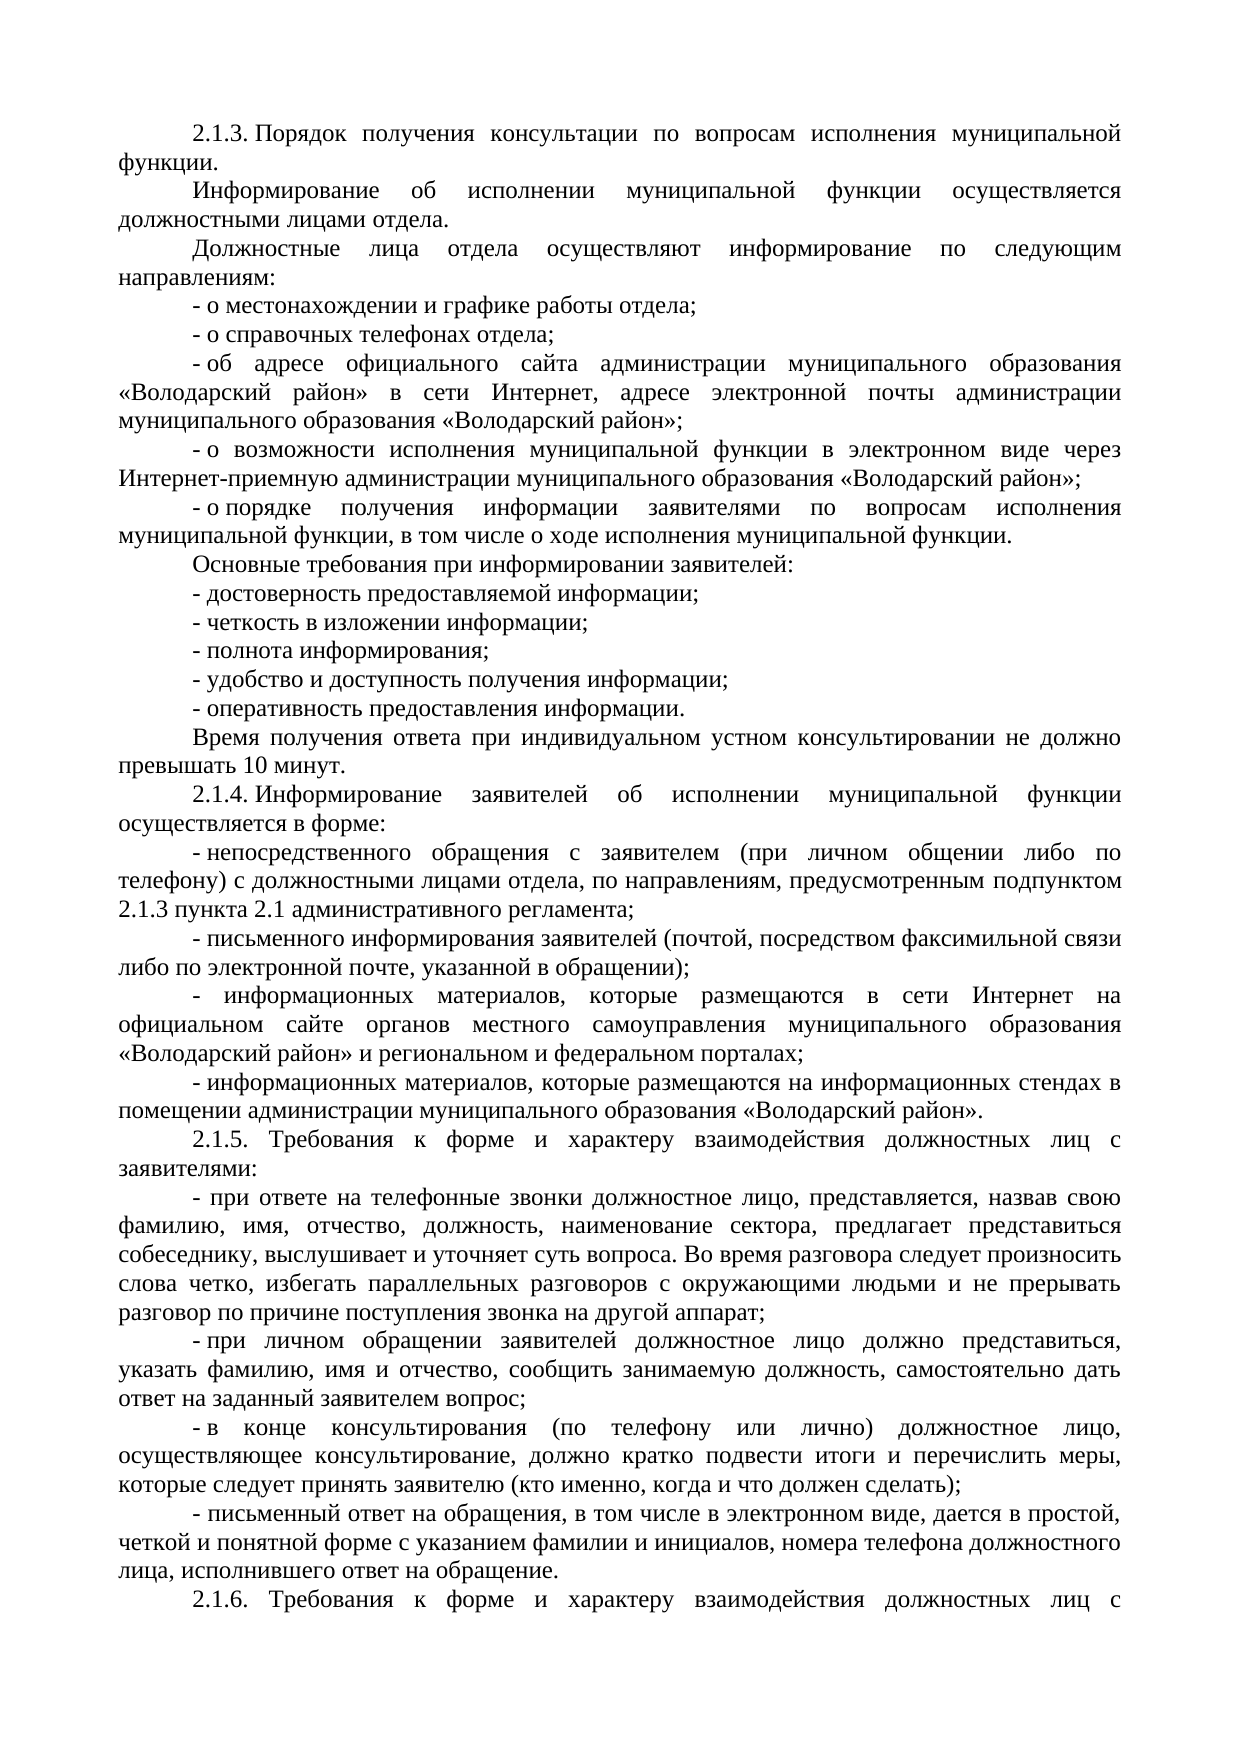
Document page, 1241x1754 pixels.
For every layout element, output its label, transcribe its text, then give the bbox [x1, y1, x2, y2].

text - в конце консультирования (по телефону или лично) должностное лицо, осуществляющее консультирование, должно кратко подвести итоги и перечислить меры, которые следует принять заявителю (кто именно, когда и что должен сделать); [118, 1412, 1122, 1498]
text - о возможности исполнения муниципальной функции в электронном виде через Интернет-приемную администрации муниципального образования «Володарский район»; [118, 434, 1122, 492]
text 2.1.5. Требования к форме и характеру взаимодействия должностных лиц с заявителями: [118, 1124, 1122, 1182]
text - о справочных телефонах отдела; [118, 319, 1122, 348]
text - при личном обращении заявителей должностное лицо должно представиться, указать фамилию, имя и отчество, сообщить занимаемую должность, самостоятельно дать ответ на заданный заявителем вопрос; [118, 1326, 1122, 1412]
text - полнота информирования; [118, 636, 1122, 664]
text - о порядке получения информации заявителями по вопросам исполнения муниципальной функции, в том числе о ходе исполнения муниципальной функции. [118, 492, 1122, 549]
text - непосредственного обращения с заявителем (при личном общении либо по телефону) с должностными лицами отдела, по направлениям, предусмотренным подпунктом 2.1.3 пункта 2.1 административного регламента; [118, 837, 1122, 923]
text - информационных материалов, которые размещаются на информационных стендах в помещении администрации муниципального образования «Володарский район». [118, 1067, 1122, 1124]
text - достоверность предоставляемой информации; [118, 578, 1122, 607]
text Основные требования при информировании заявителей: [118, 549, 1122, 578]
text - оперативность предоставления информации. [118, 693, 1122, 722]
text 2.1.3. Порядок получения консультации по вопросам исполнения муниципальной функции. [118, 118, 1122, 176]
text - при ответе на телефонные звонки должностное лицо, представляется, назвав свою фамилию, имя, отчество, должность, наименование сектора, предлагает представиться собеседнику, выслушивает и уточняет суть вопроса. Во время разговора следует произносить слова четко, избегать параллельных разговоров с окружающими людьми и не прерывать разговор по причине поступления звонка на другой аппарат; [118, 1182, 1122, 1326]
text - о местонахождении и графике работы отдела; [118, 291, 1122, 319]
text - информационных материалов, которые размещаются в сети Интернет на официальном сайте органов местного самоуправления муниципального образования «Володарский район» и региональном и федеральном порталах; [118, 981, 1122, 1067]
text - четкость в изложении информации; [118, 607, 1122, 636]
text Время получения ответа при индивидуальном устном консультировании не должно превышать 10 минут. [118, 722, 1122, 779]
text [118, 1584, 1122, 1613]
text - письменного информирования заявителей (почтой, посредством факсимильной связи либо по электронной почте, указанной в обращении); [118, 923, 1122, 981]
text Должностные лица отдела осуществляют информирование по следующим направлениям: [118, 233, 1122, 291]
text - об адресе официального сайта администрации муниципального образования «Володарский район» в сети Интернет, адресе электронной почты администрации муниципального образования «Володарский район»; [118, 348, 1122, 434]
text Информирование об исполнении муниципальной функции осуществляется должностными лицами отдела. [118, 176, 1122, 233]
text - удобство и доступность получения информации; [118, 664, 1122, 693]
text 2.1.4. Информирование заявителей об исполнении муниципальной функции осуществляется в форме: [118, 779, 1122, 837]
